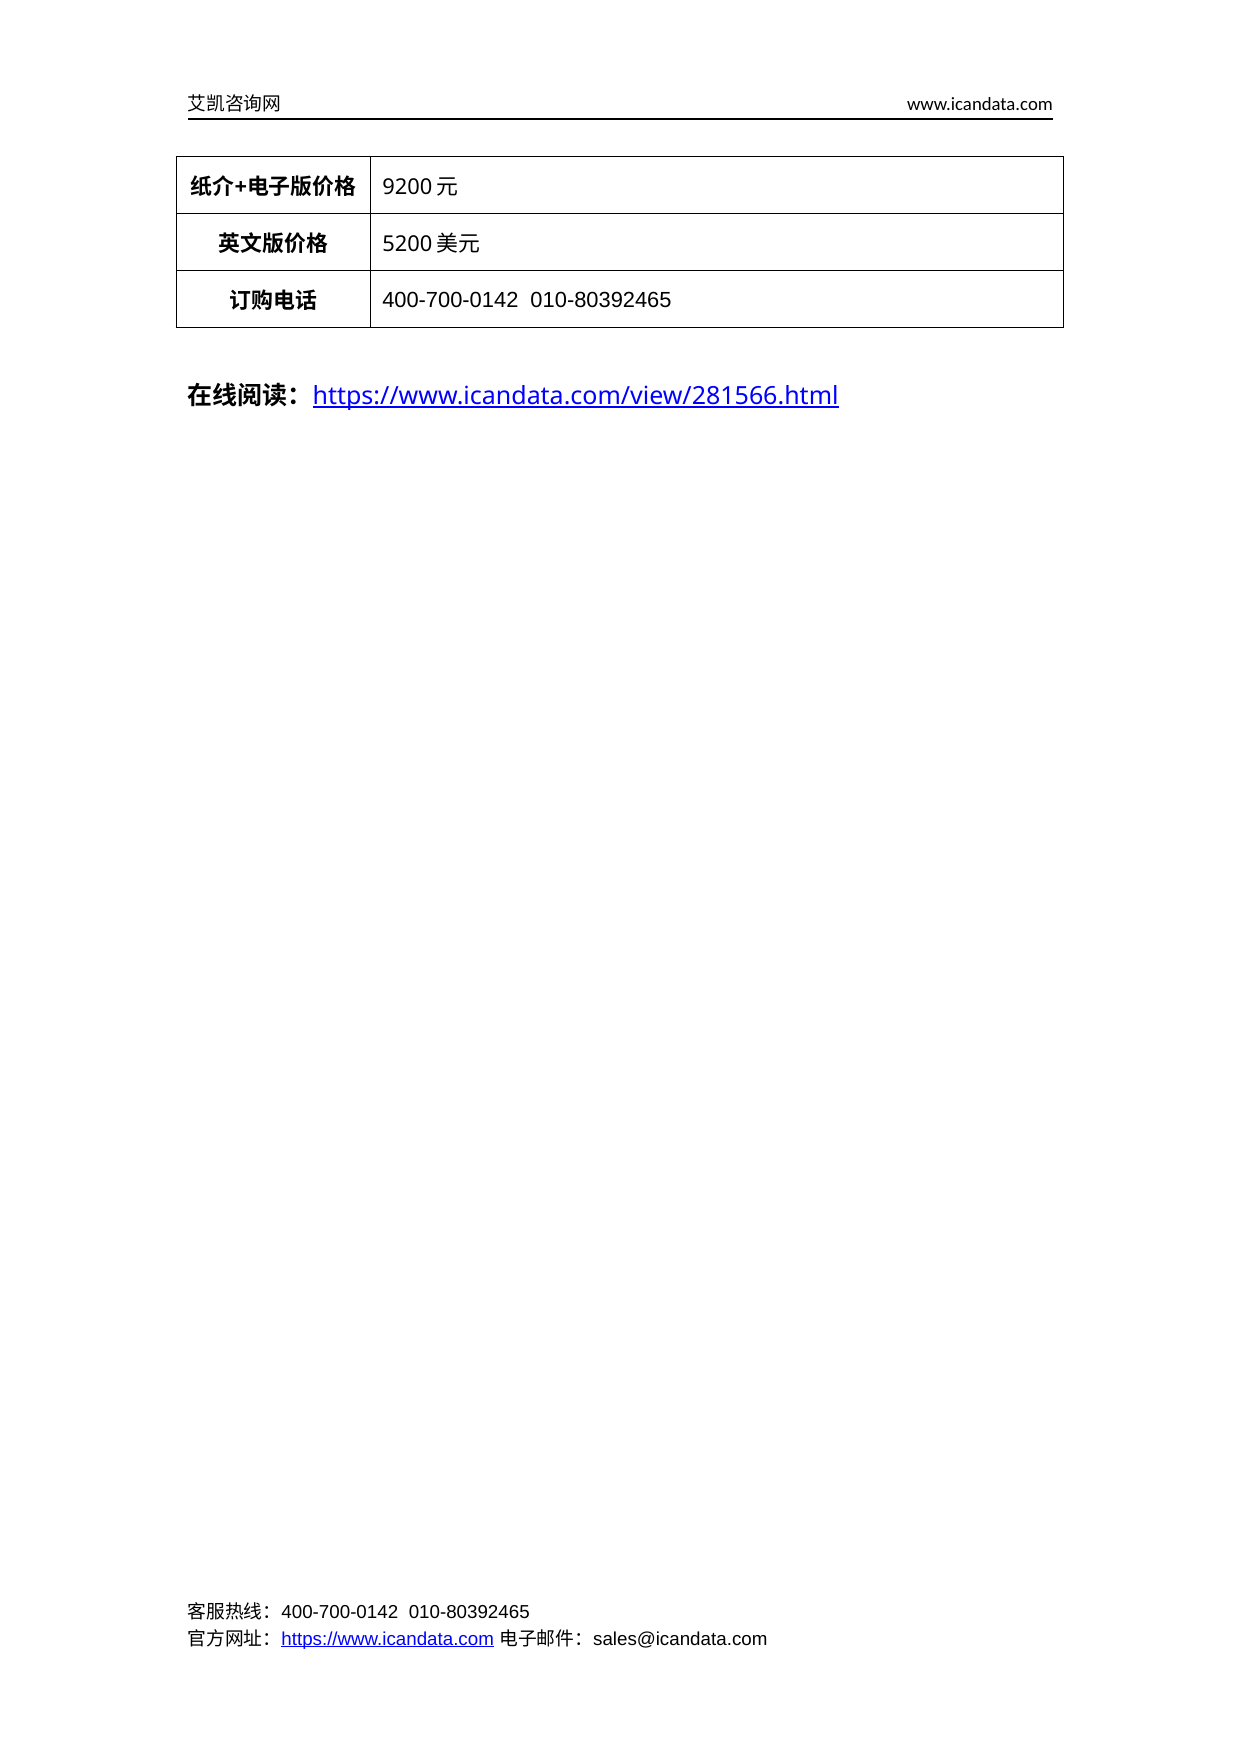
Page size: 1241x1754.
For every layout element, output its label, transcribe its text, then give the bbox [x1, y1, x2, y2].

table_cell 9200元 [371, 157, 1063, 213]
table_cell 订购电话 [177, 271, 370, 327]
text 在线阅读：https://www.icandata.com/view/281566.html [187, 361, 1053, 426]
table_cell 英文版价格 [177, 214, 370, 270]
table_cell 5200美元 [371, 214, 1063, 270]
table_cell 400-700-0142 010-80392465 [371, 271, 1063, 327]
table_cell 纸介+电子版价格 [177, 157, 370, 213]
